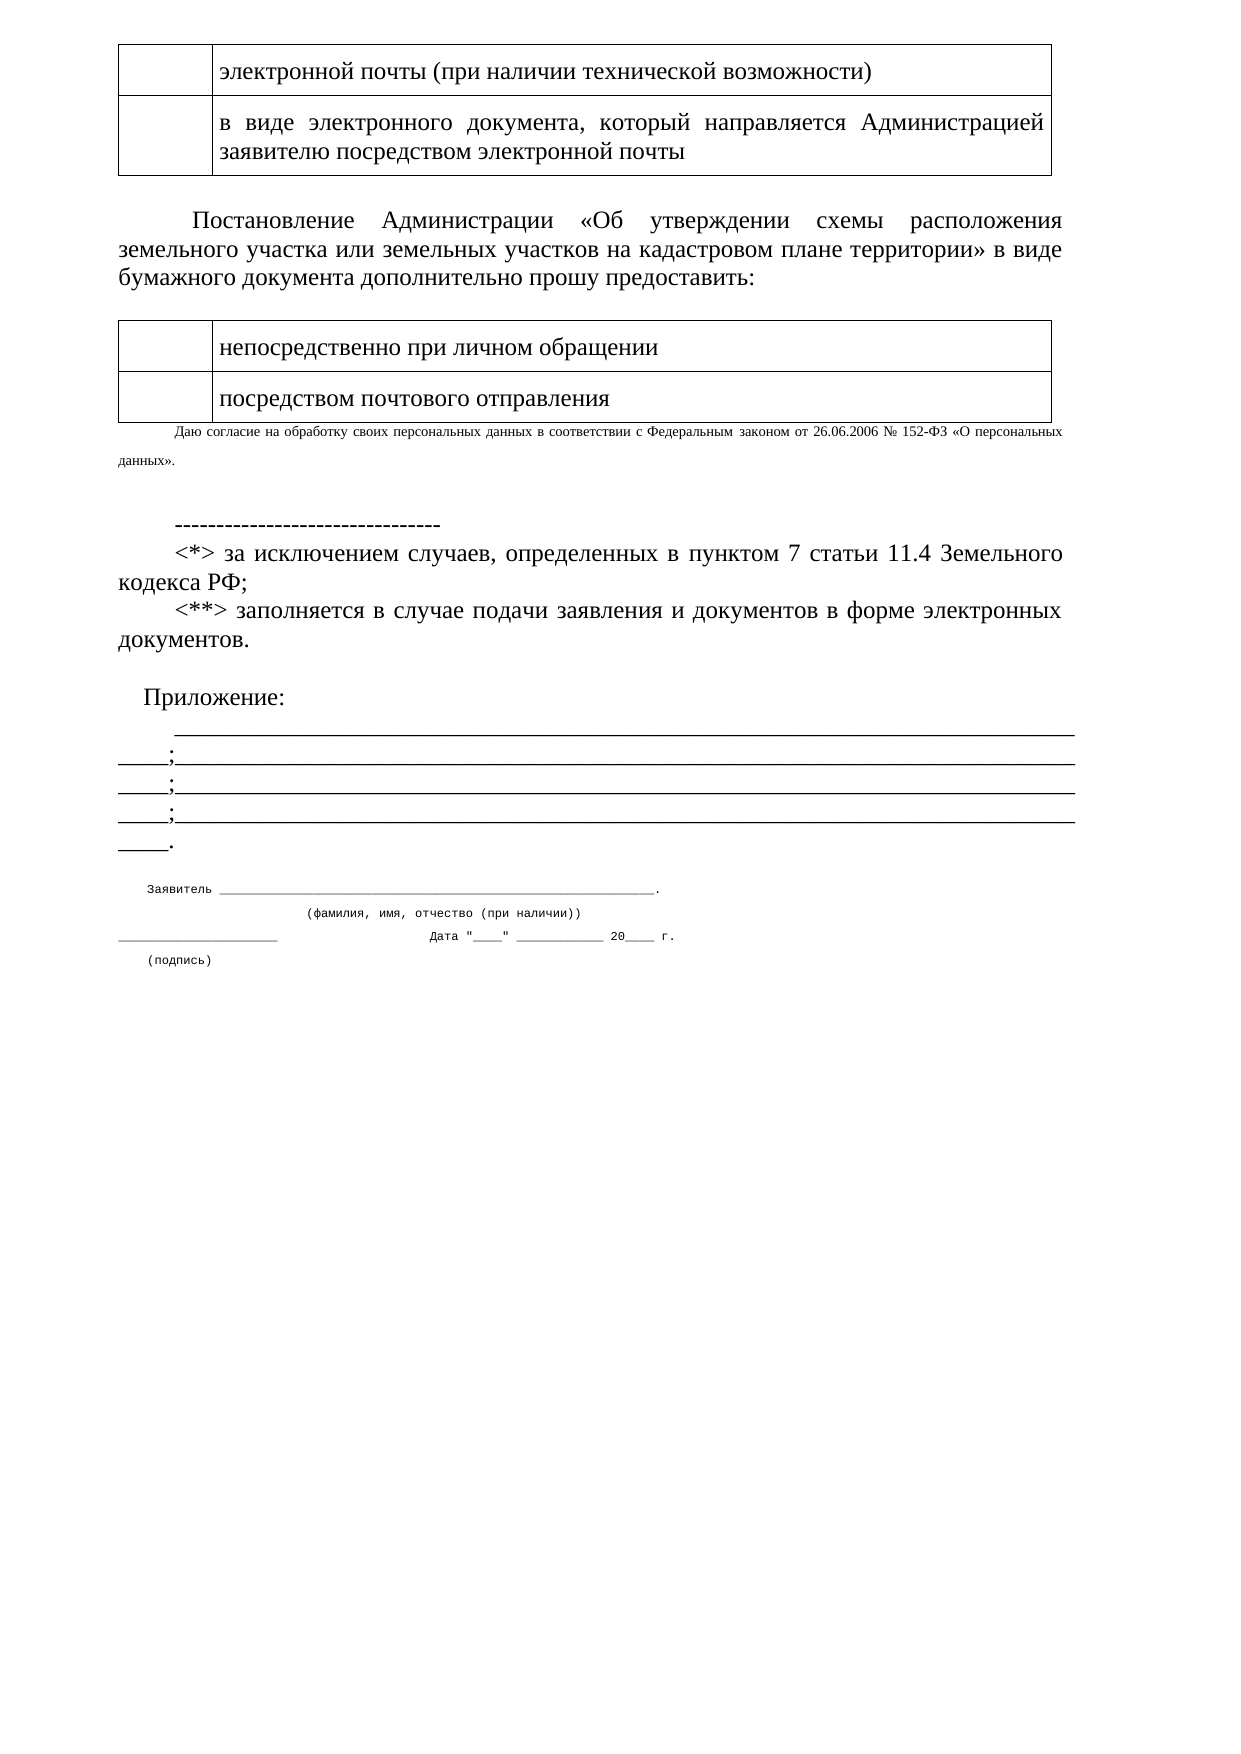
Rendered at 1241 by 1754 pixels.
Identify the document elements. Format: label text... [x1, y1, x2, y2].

text -------------------------------- [118, 509, 1175, 538]
text Даю согласие на обработку своих персональных данных в соответствии с Федеральным законом от 26.06.2006 № 152-ФЗ «О персональных данных». [118, 423, 1063, 481]
text (фамилия, имя, отчество (при наличии)) [118, 907, 1175, 931]
text Заявитель ____________________________________________________________. [118, 883, 1175, 907]
table_cell [119, 45, 212, 95]
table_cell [213, 45, 1051, 95]
table_header непосредственно при личном обращении [213, 321, 1051, 371]
table_header [119, 321, 212, 371]
text ______________________ Дата "____" ____________ 20____ г. [118, 931, 1175, 954]
table_cell [119, 96, 212, 175]
table_cell [119, 372, 212, 422]
text <**> заполняется в случае подачи заявления и документов в форме электронных документов. [118, 596, 1063, 653]
table_cell посредством почтового отправления [213, 372, 1051, 422]
text (подпись) [118, 954, 1175, 978]
text <*> за исключением случаев, определенных в пунктом 7 статьи 11.4 Земельного кодекса РФ; [118, 538, 1063, 596]
text Постановление Администрации «Об утверждении схемы расположения земельного участка или земельных участков на кадастровом плане территории» в виде бумажного документа дополнительно прошу предоставить: [118, 205, 1063, 291]
text Приложение: [118, 682, 1175, 711]
text ____________________________________________________________________________;____________________________________________________________________________;____________________________________________________________________________;____________________________________________________________________________. [118, 711, 1078, 854]
table_cell в виде электронного документа, который направляется Администрацией заявителю посредством электронной почты [213, 96, 1051, 175]
